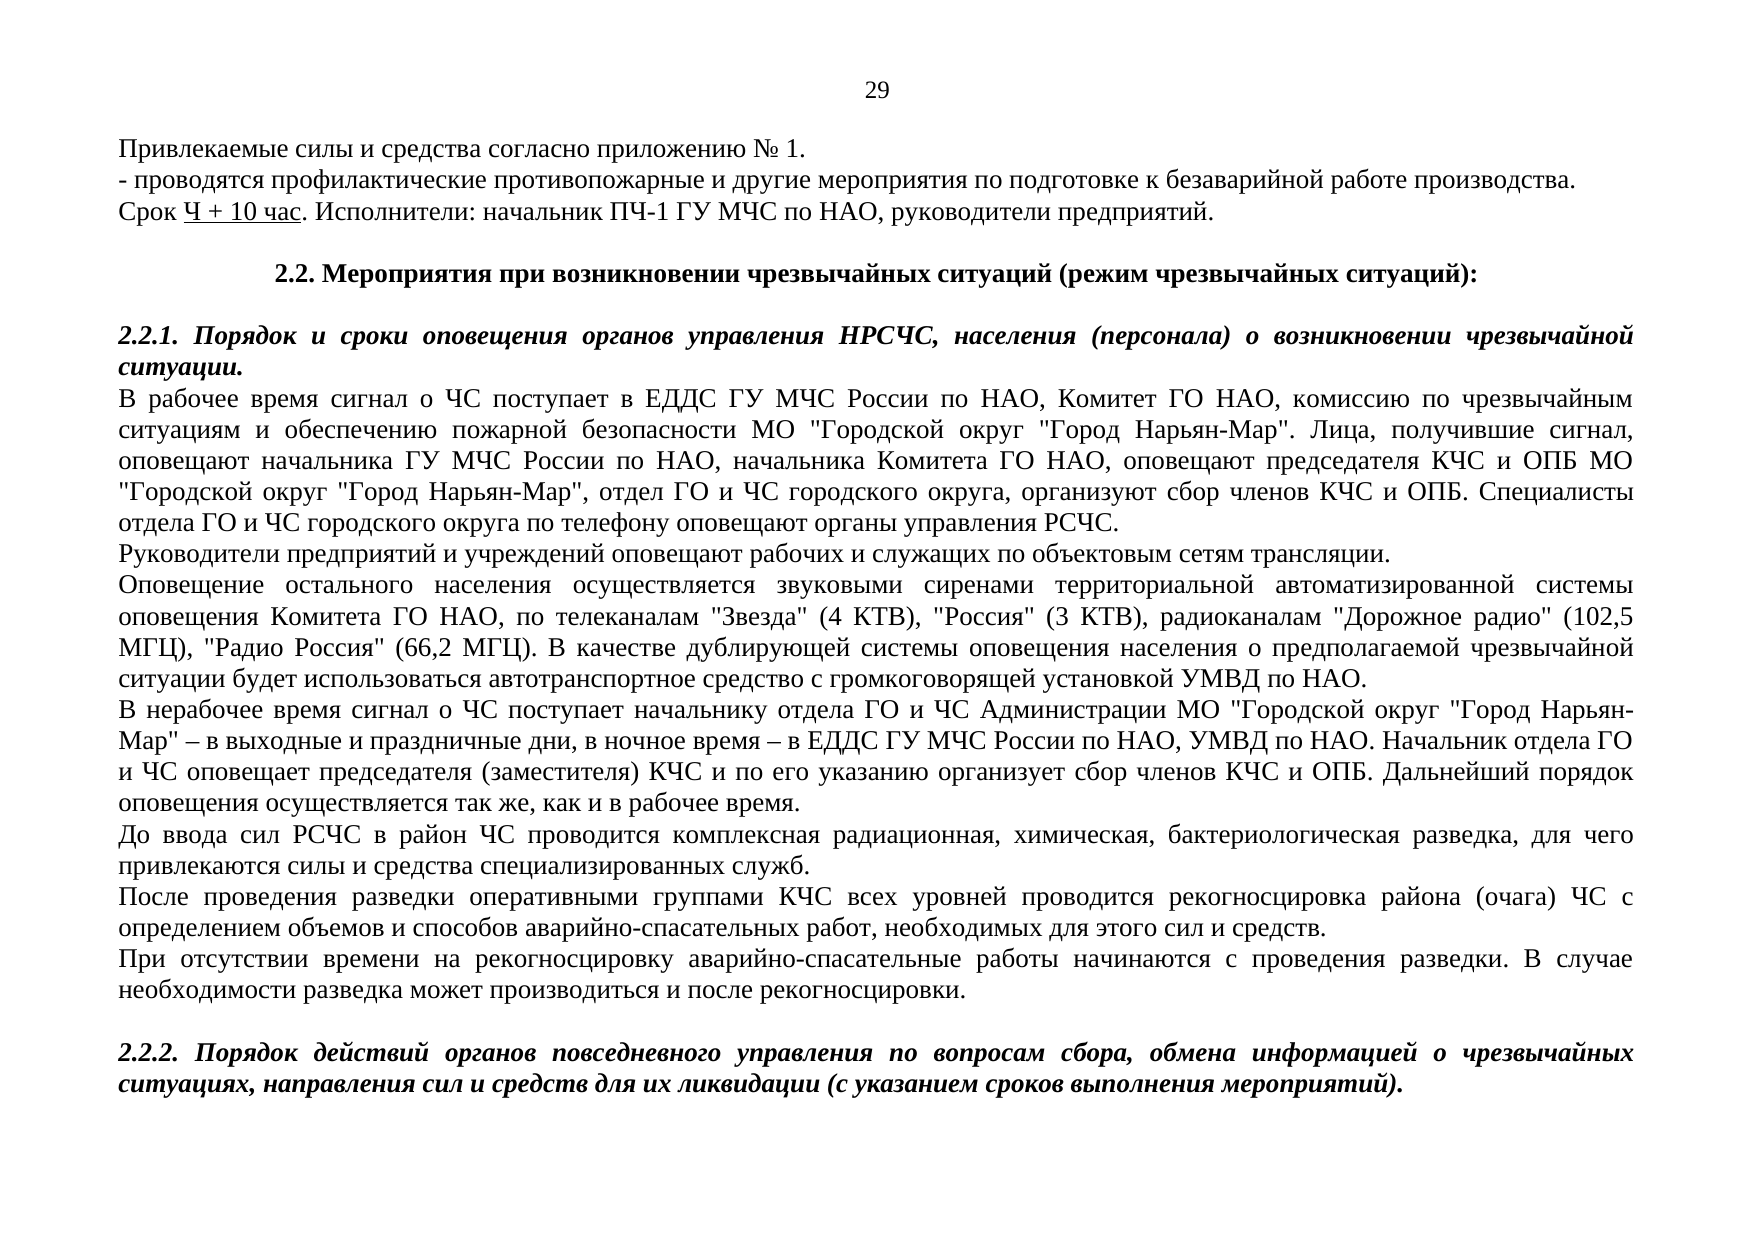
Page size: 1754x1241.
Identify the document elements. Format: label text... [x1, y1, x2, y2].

text В рабочее время сигнал о ЧС поступает в ЕДДС ГУ МЧС России по НАО, Комитет ГО НАО, комиссию по чрезвычайным ситуациям и обеспечению пожарной безопасности МО "Городской округ "Город Нарьян-Мар". Лица, получившие сигнал, оповещают начальника ГУ МЧС России по НАО, начальника Комитета ГО НАО, оповещают председателя КЧС и ОПБ МО "Городской округ "Город Нарьян-Мар", отдел ГО и ЧС городского округа, организуют сбор членов КЧС и ОПБ. Специалисты отдела ГО и ЧС городского округа по телефону оповещают органы управления РСЧС. [118, 382, 1636, 537]
text В нерабочее время сигнал о ЧС поступает начальнику отдела ГО и ЧС Администрации МО "Городской округ "Город Нарьян-Мар" – в выходные и праздничные дни, в ночное время – в ЕДДС ГУ МЧС России по НАО, УМВД по НАО. Начальник отдела ГО и ЧС оповещает председателя (заместителя) КЧС и по его указанию организует сбор членов КЧС и ОПБ. Дальнейший порядок оповещения осуществляется так же, как и в рабочее время. [118, 693, 1636, 818]
text После проведения разведки оперативными группами КЧС всех уровней проводится рекогносцировка района (очага) ЧС с определением объемов и способов аварийно-спасательных работ, необходимых для этого сил и средств. [118, 880, 1636, 942]
text 2.2.1. Порядок и сроки оповещения органов управления НРСЧС, населения (персонала) о возникновении чрезвычайной ситуации. [118, 319, 1636, 382]
text Привлекаемые силы и средства согласно приложению № 1. [118, 132, 1636, 164]
text 2.2.2. Порядок действий органов повседневного управления по вопросам сбора, обмена информацией о чрезвычайных ситуациях, направления сил и средств для их ликвидации (с указанием сроков выполнения мероприятий). [118, 1036, 1636, 1098]
text Оповещение остального населения осуществляется звуковыми сиренами территориальной автоматизированной системы оповещения Комитета ГО НАО, по телеканалам "Звезда" (4 КТВ), "Россия" (3 КТВ), радиоканалам "Дорожное радио" (102,5 МГЦ), "Радио Россия" (66,2 МГЦ). В качестве дублирующей системы оповещения населения о предполагаемой чрезвычайной ситуации будет использоваться автотранспортное средство с громкоговорящей установкой УМВД по НАО. [118, 568, 1636, 693]
text Руководители предприятий и учреждений оповещают рабочих и служащих по объектовым сетям трансляции. [118, 537, 1636, 568]
text 2.2. Мероприятия при возникновении чрезвычайных ситуаций (режим чрезвычайных ситуаций): [118, 257, 1636, 288]
text Срок Ч + 10 час. Исполнители: начальник ПЧ-1 ГУ МЧС по НАО, руководители предприятий. [118, 195, 1636, 226]
text При отсутствии времени на рекогносцировку аварийно-спасательные работы начинаются с проведения разведки. В случае необходимости разведка может производиться и после рекогносцировки. [118, 942, 1636, 1004]
text - проводятся профилактические противопожарные и другие мероприятия по подготовке к безаварийной работе производства. [118, 164, 1636, 195]
text До ввода сил РСЧС в район ЧС проводится комплексная радиационная, химическая, бактериологическая разведка, для чего привлекаются силы и средства специализированных служб. [118, 818, 1636, 880]
